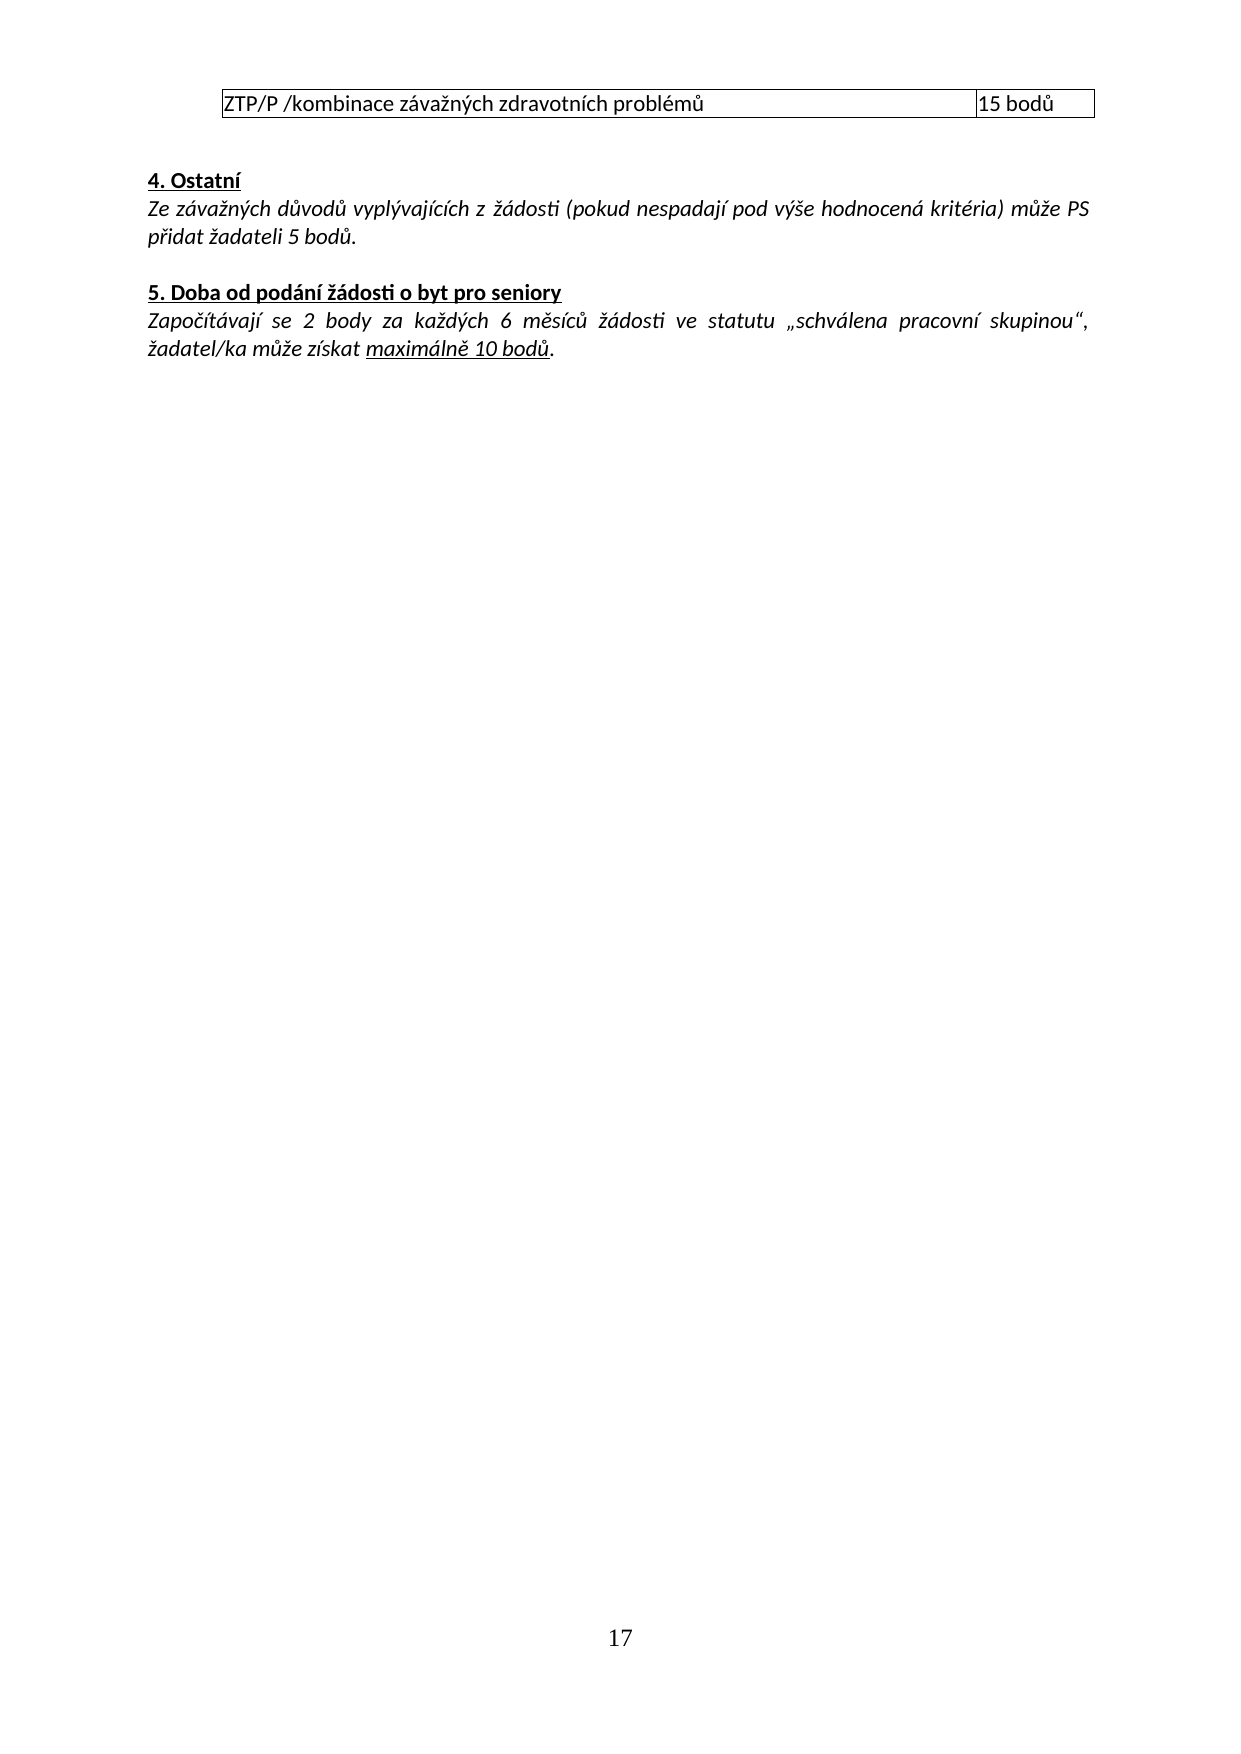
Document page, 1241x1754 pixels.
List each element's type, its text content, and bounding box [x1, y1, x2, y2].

table_cell 15 bodů [977, 90, 1094, 117]
text Ze závažných důvodů vyplývajících z žádosti (pokud nespadají pod výše hodnocená kritéria) může PS přidat žadateli 5 bodů. [148, 194, 1093, 250]
text 4. Ostatní [148, 166, 1093, 194]
text 5. Doba od podání žádosti o byt pro seniory [148, 278, 1093, 306]
text Započítávají se 2 body za každých 6 měsíců žádosti ve statutu „schválena pracovní skupinou“, žadatel/ka může získat maximálně 10 bodů. [148, 306, 1093, 362]
table_cell ZTP/P /kombinace závažných zdravotních problémů [223, 90, 976, 117]
